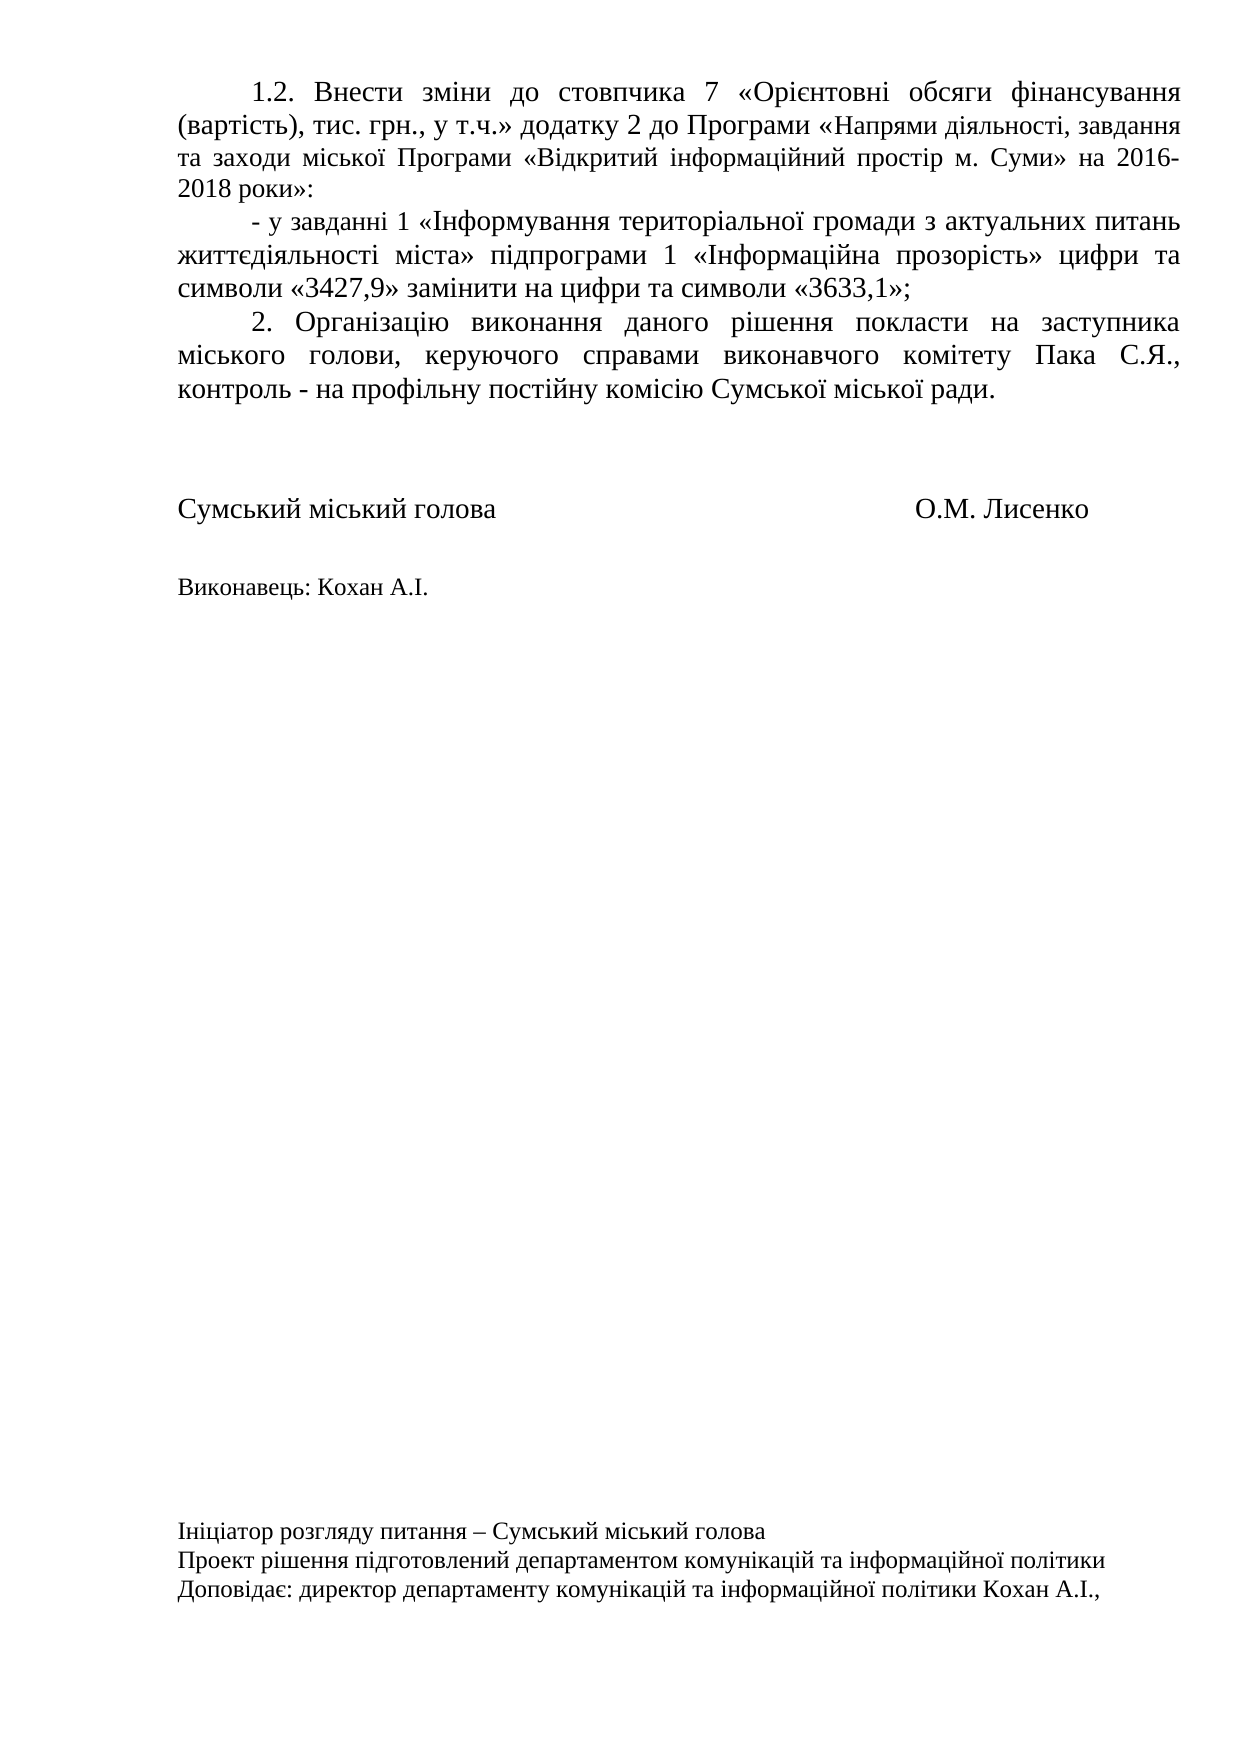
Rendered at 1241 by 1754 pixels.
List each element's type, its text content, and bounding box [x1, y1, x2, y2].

text Сумський міський голова О.М. Лисенко [177, 491, 1181, 524]
text Проект рішення підготовлений департаментом комунікацій та інформаційної політики [177, 1545, 1200, 1574]
text 1.2. Внести зміни до стовпчика 7 «Орієнтовні обсяги фінансування (вартість), тис. грн., у т.ч.» додатку 2 до Програми «Напрями діяльності, завдання та заходи міської Програми «Відкритий інформаційний простір м. Суми» на 2016-2018 роки»: [177, 74, 1181, 203]
text Виконавець: Кохан А.І. [177, 572, 1181, 601]
text Доповідає: директор департаменту комунікацій та інформаційної політики Кохан А.І., [177, 1574, 1200, 1603]
text - у завданні 1 «Інформування територіальної громади з актуальних питань життєдіяльності міста» підпрограми 1 «Інформаційна прозорість» цифри та символи «3427,9» замінити на цифри та символи «3633,1»; [177, 203, 1181, 304]
text 2. Організацію виконання даного рішення покласти на заступника міського голови, керуючого справами виконавчого комітету Пака С.Я., контроль - на профільну постійну комісію Сумської міської ради. [177, 304, 1181, 404]
text Ініціатор розгляду питання – Сумський міський голова [177, 1516, 1200, 1545]
